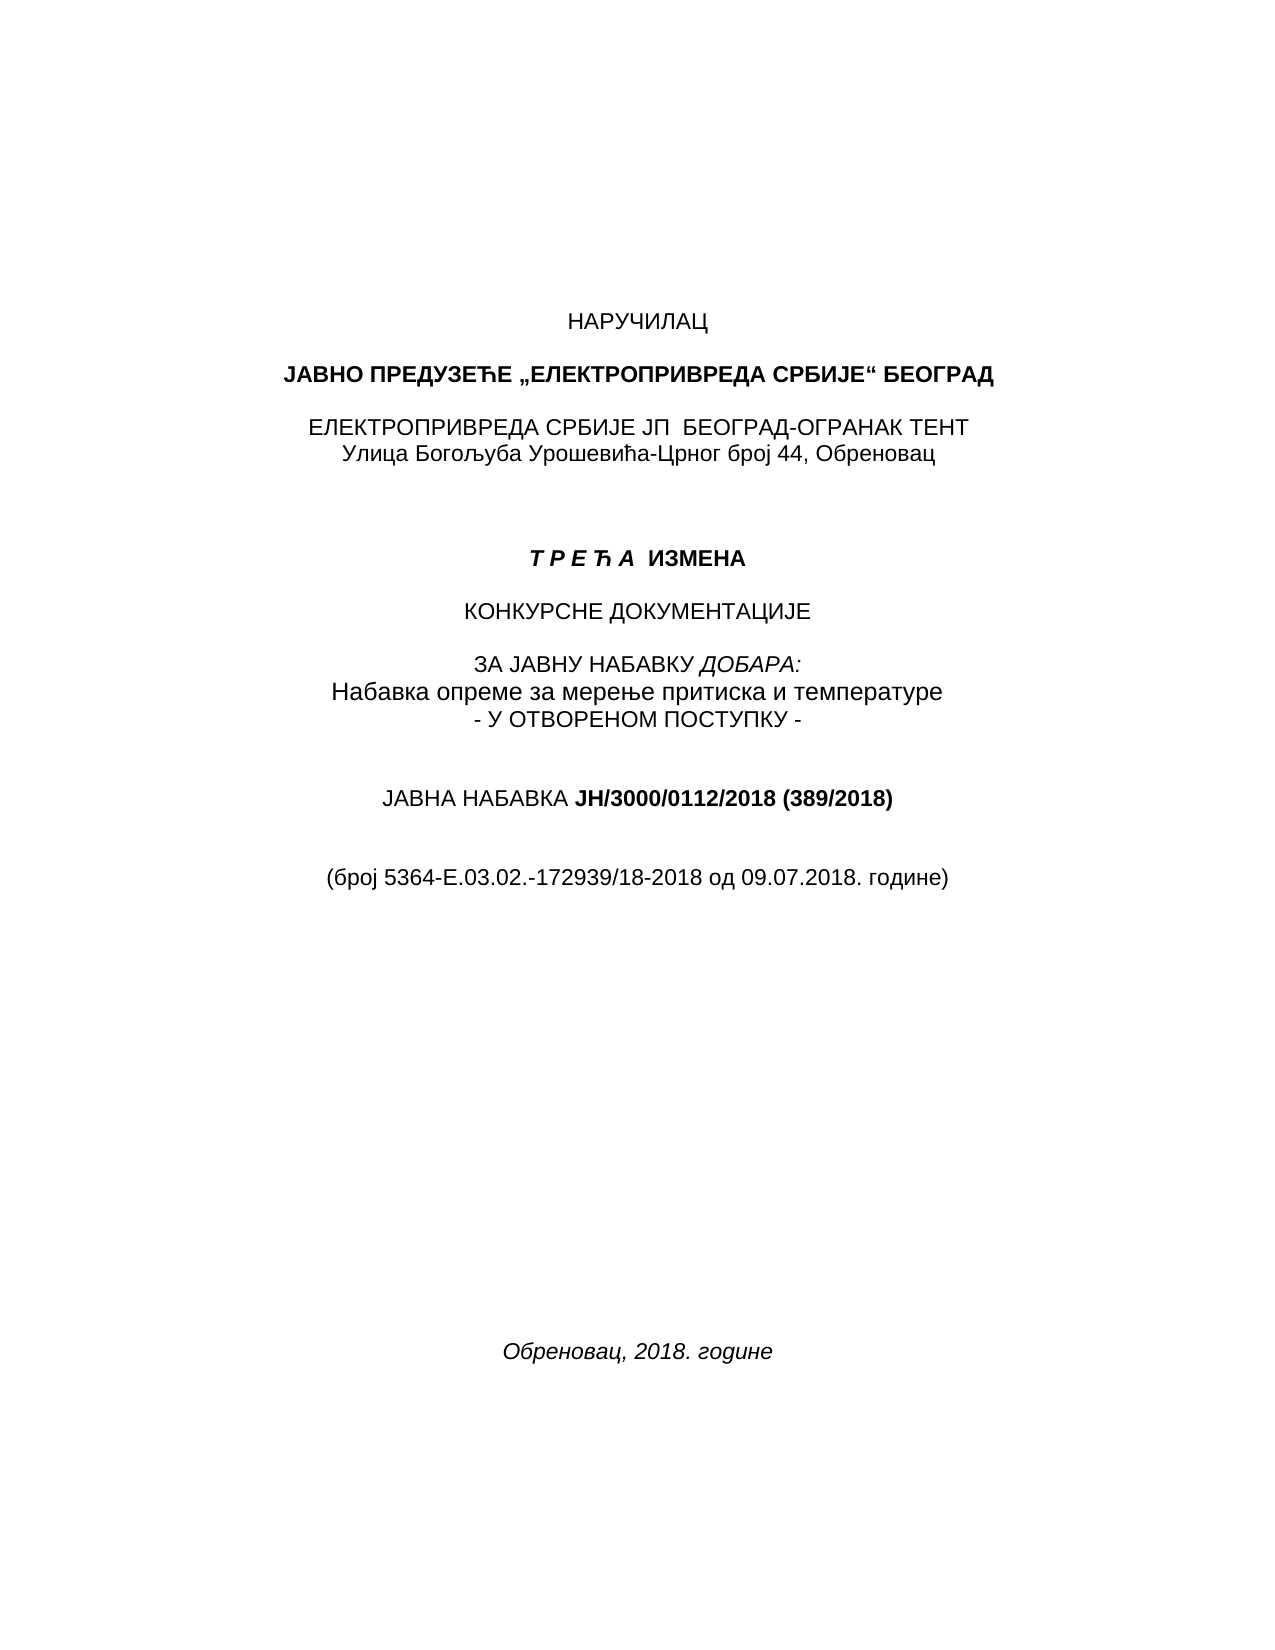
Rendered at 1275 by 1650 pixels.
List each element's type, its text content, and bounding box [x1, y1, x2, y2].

title НАРУЧИЛАЦ [150, 308, 1125, 334]
text ЈАВНА НАБАВКА ЈН/3000/0112/2018 (389/2018) [150, 785, 1125, 811]
text Т Р Е Ћ А ИЗМЕНА [150, 545, 1125, 572]
text ЕЛЕКТРОПРИВРЕДА СРБИЈЕ ЈП БЕОГРАД-ОГРАНАК ТЕНТ [150, 413, 1127, 440]
text ЈАВНО ПРЕДУЗЕЋЕ „ЕЛЕКТРОПРИВРЕДА СРБИЈЕ“ БЕОГРАД [150, 361, 1127, 387]
text - У ОТВОРЕНОМ ПОСТУПКУ - [150, 706, 1125, 732]
text Обреновац, 2018. године [150, 1338, 1125, 1365]
text Улица Богољуба Урошевића-Црног број 44, Обреновац [150, 440, 1127, 466]
text ЗА ЈАВНУ НАБАВКУ ДОБАРА: [150, 651, 1125, 677]
text Набавка опреме за мерење притиска и температуре [150, 677, 1125, 706]
text (број 5364-E.03.02.-172939/18-2018 од 09.07.2018. године) [150, 864, 1125, 890]
text КОНКУРСНЕ ДОКУМЕНТАЦИЈЕ [150, 598, 1125, 624]
